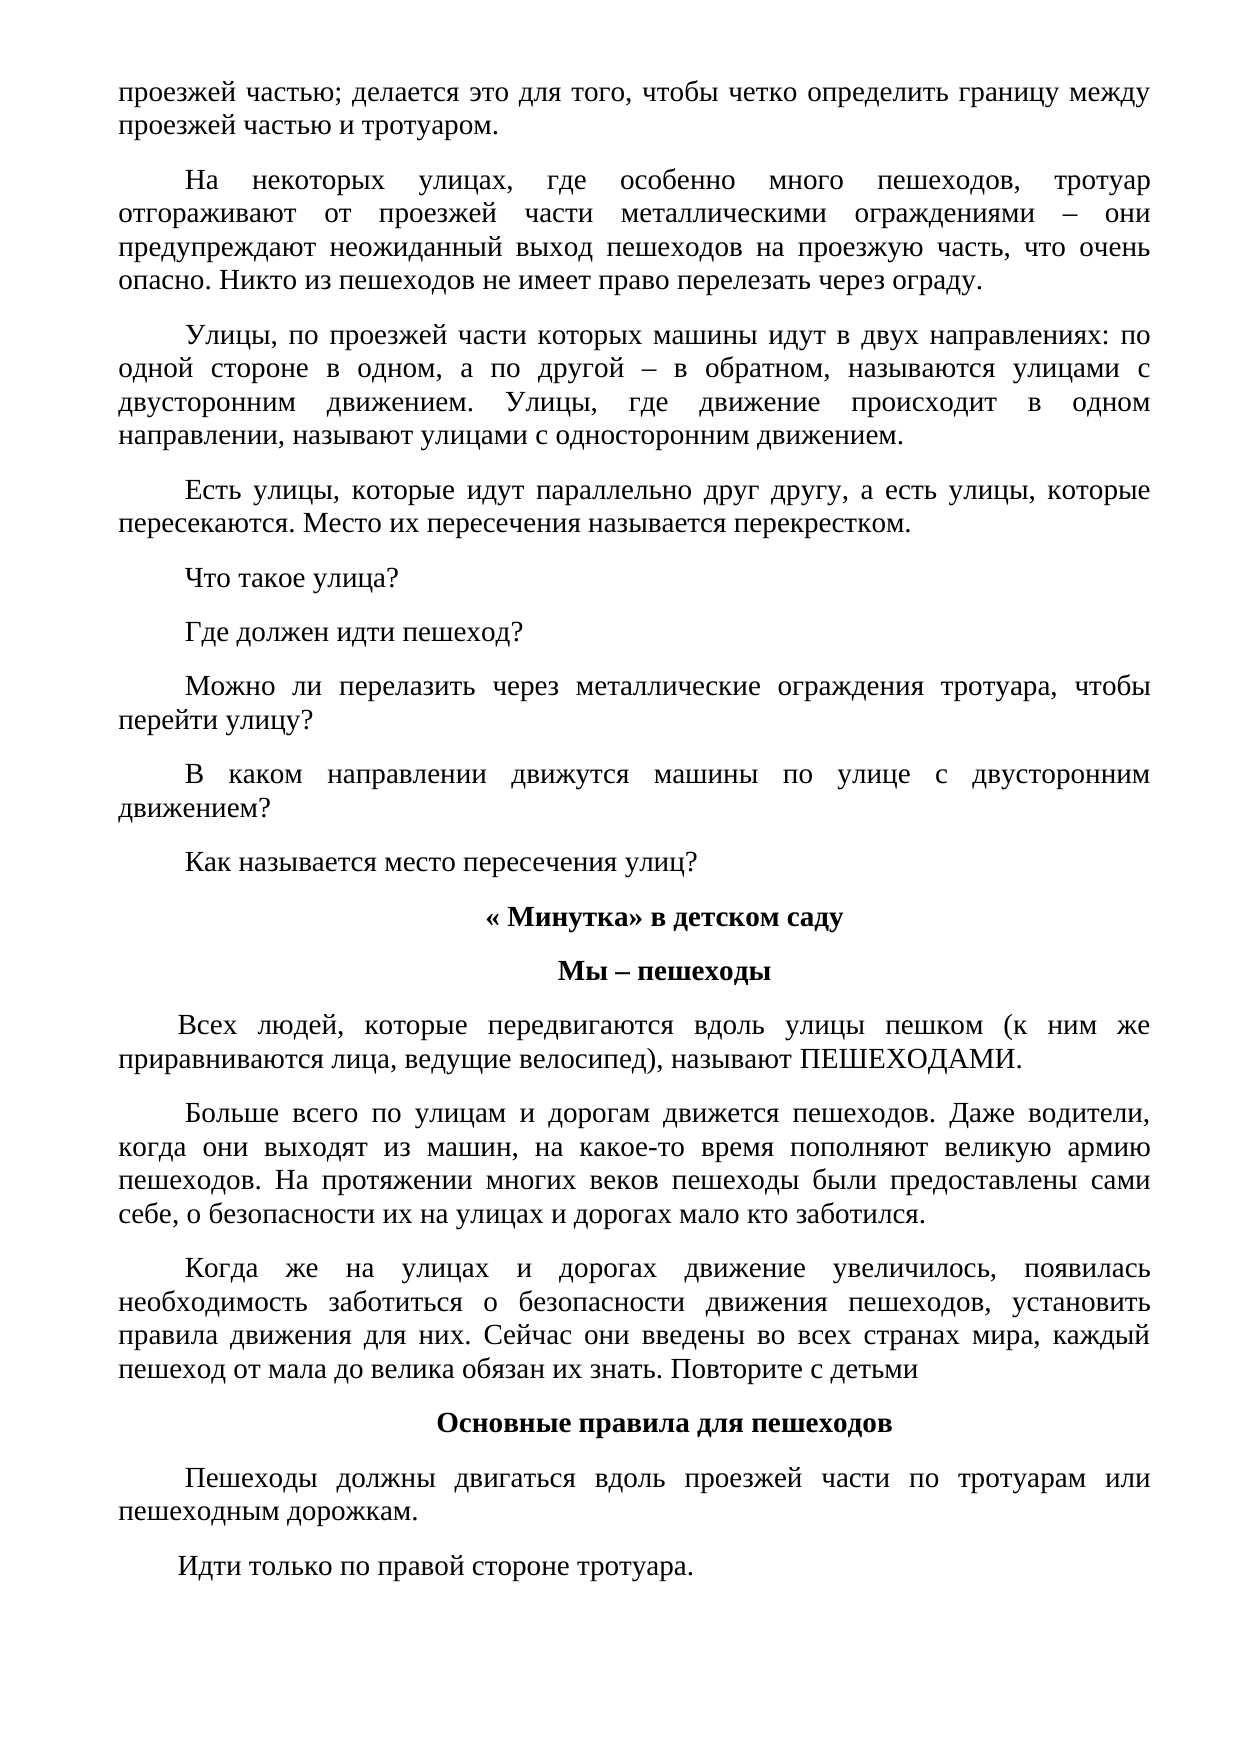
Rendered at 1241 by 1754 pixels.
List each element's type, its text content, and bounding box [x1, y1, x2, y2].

text Мы – пешеходы [118, 953, 1152, 987]
text « Минутка» в детском саду [118, 899, 1152, 932]
text Что такое улица? [118, 560, 1152, 593]
text Как называется место пересечения улиц? [118, 844, 1152, 878]
text Идти только по правой стороне тротуара. [118, 1548, 1152, 1581]
text Можно ли перелазить через металлические ограждения тротуара, чтобы перейти улицу? [118, 668, 1152, 736]
text Когда же на улицах и дорогах движение увеличилось, появилась необходимость заботиться о безопасности движения пешеходов, установить правила движения для них. Сейчас они введены во всех странах мира, каждый пешеход от мала до велика обязан их знать. Повторите с детьми [118, 1250, 1152, 1384]
text Всех людей, которые передвигаются вдоль улицы пешком (к ним же приравниваются лица, ведущие велосипед), называют ПЕШЕХОДАМИ. [118, 1007, 1152, 1074]
text Есть улицы, которые идут параллельно друг другу, а есть улицы, которые пересекаются. Место их пересечения называется перекрестком. [118, 472, 1152, 539]
text Пешеходы должны двигаться вдоль проезжей части по тротуарам или пешеходным дорожкам. [118, 1460, 1152, 1527]
text Улицы, по проезжей части которых машины идут в двух направлениях: по одной стороне в одном, а по другой – в обратном, называются улицами с двусторонним движением. Улицы, где движение происходит в одном направлении, называют улицами с односторонним движением. [118, 317, 1152, 451]
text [118, 74, 1152, 141]
text На некоторых улицах, где особенно много пешеходов, тротуар отгораживают от проезжей части металлическими ограждениями – они предупреждают неожиданный выход пешеходов на проезжую часть, что очень опасно. Никто из пешеходов не имеет право перелезать через ограду. [118, 162, 1152, 296]
text Где должен идти пешеход? [118, 614, 1152, 648]
text Больше всего по улицам и дорогам движется пешеходов. Даже водители, когда они выходят из машин, на какое-то время пополняют великую армию пешеходов. На протяжении многих веков пешеходы были предоставлены сами себе, о безопасности их на улицах и дорогах мало кто заботился. [118, 1095, 1152, 1229]
text В каком направлении движутся машины по улице с двусторонним движением? [118, 756, 1152, 823]
text Основные правила для пешеходов [118, 1405, 1152, 1439]
